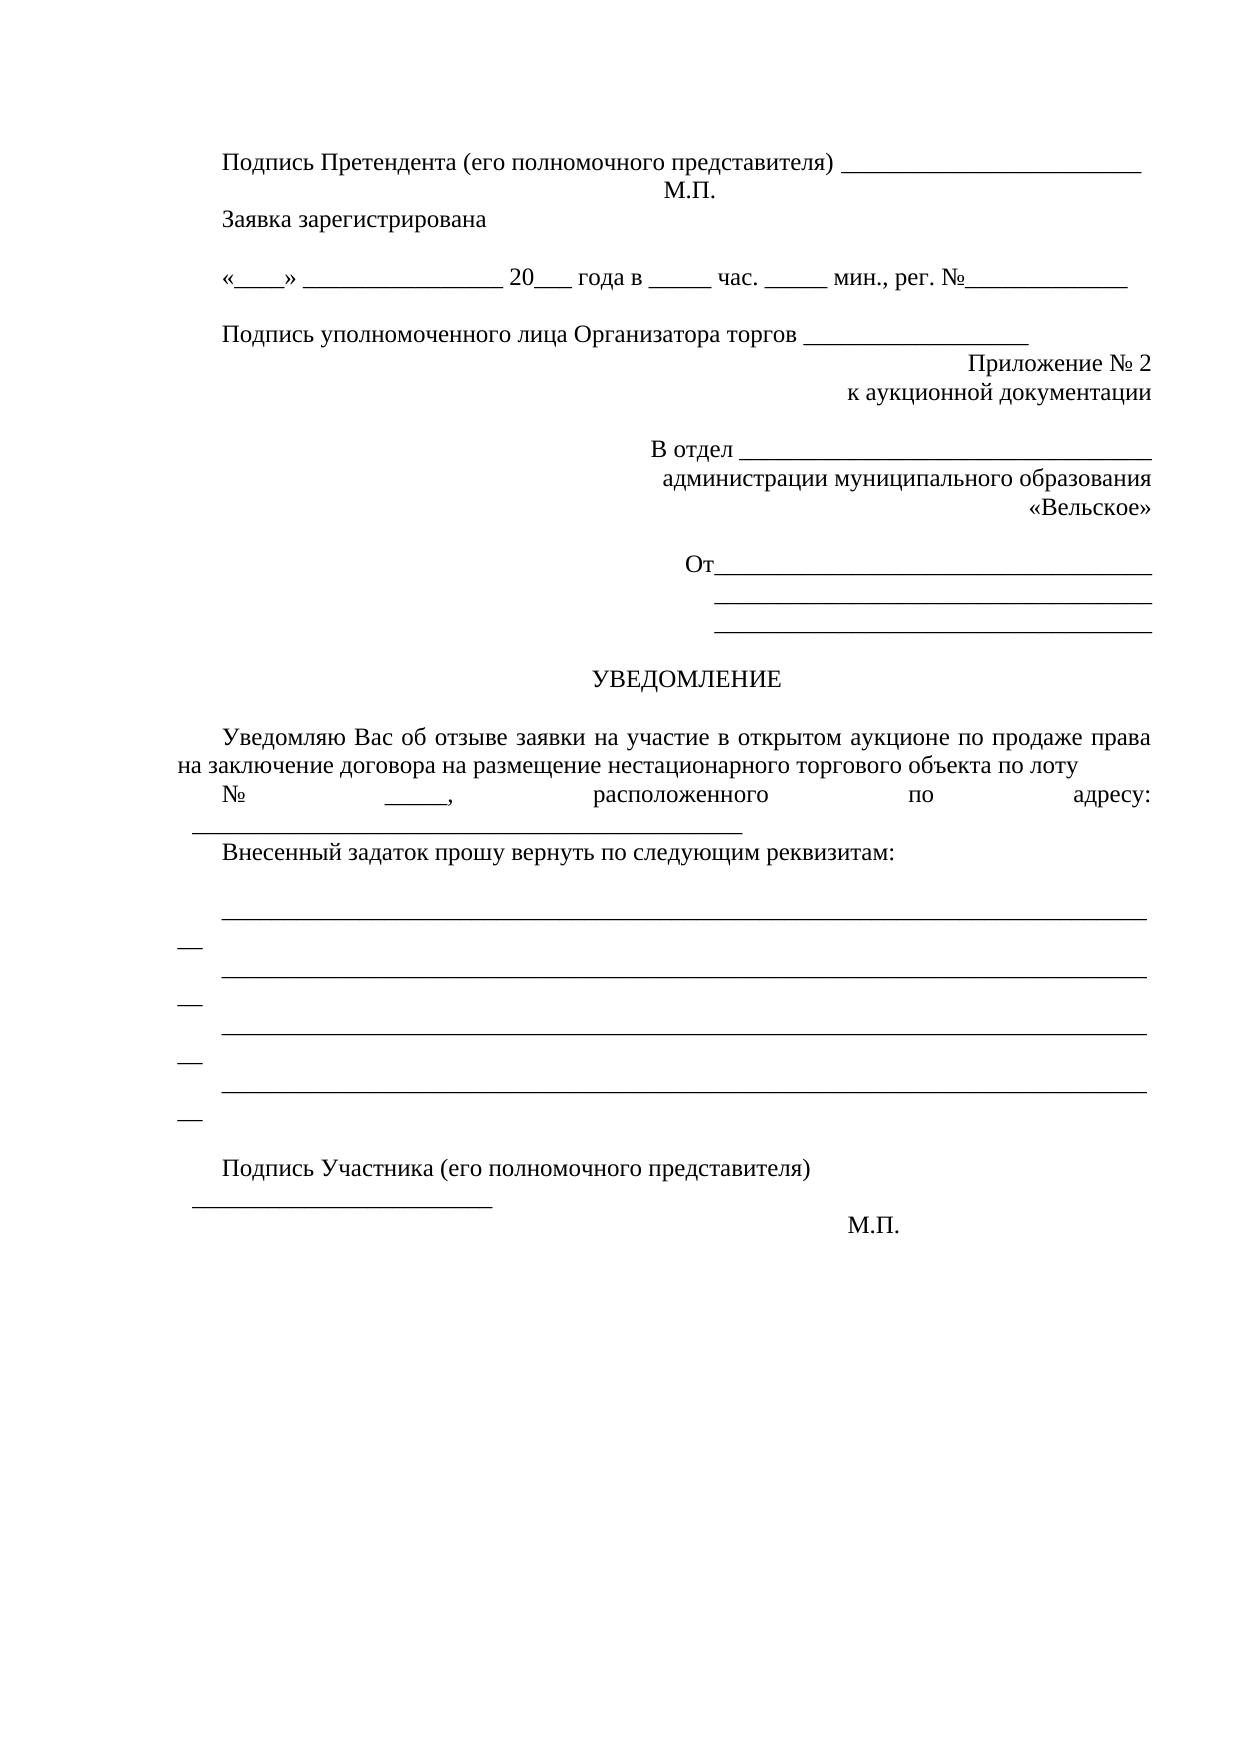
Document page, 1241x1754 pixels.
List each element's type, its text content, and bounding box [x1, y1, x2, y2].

text ___________________________________ [177, 607, 1152, 636]
text ____________________________________________________________________________ [177, 952, 1152, 1009]
text ____________________________________________________________________________ [177, 1067, 1152, 1124]
text М.П. [177, 176, 1152, 204]
text Подпись Претендента (его полномочного представителя) ________________________ [177, 147, 1152, 176]
text ___________________________________ [177, 578, 1152, 607]
text Уведомляю Вас об отзыве заявки на участие в открытом аукционе по продаже права на заключение договора на размещение нестационарного торгового объекта по лоту [177, 722, 1152, 779]
text Подпись Участника (его полномочного представителя) ________________________ [177, 1153, 1152, 1211]
text ____________________________________________________________________________ [177, 1009, 1152, 1067]
text Приложение № 2 к аукционной документации [177, 348, 1152, 406]
text Заявка зарегистрирована [177, 204, 1152, 233]
text УВЕДОМЛЕНИЕ [177, 664, 1152, 693]
text Подпись уполномоченного лица Организатора торгов __________________ [177, 319, 1152, 348]
text От ___________________________________ [177, 549, 1152, 578]
text «____» ________________ 20___ года в _____ час. _____ мин., рег. №_____________ [177, 262, 1152, 291]
text В отдел _________________________________ администрации муниципального образования «Вельское» [177, 434, 1152, 521]
text № _____, расположенного по адресу: ____________________________________________ [177, 779, 1152, 837]
text ____________________________________________________________________________ [177, 894, 1152, 952]
text Внесенный задаток прошу вернуть по следующим реквизитам: [177, 837, 1152, 866]
text М.П. [177, 1211, 1152, 1239]
